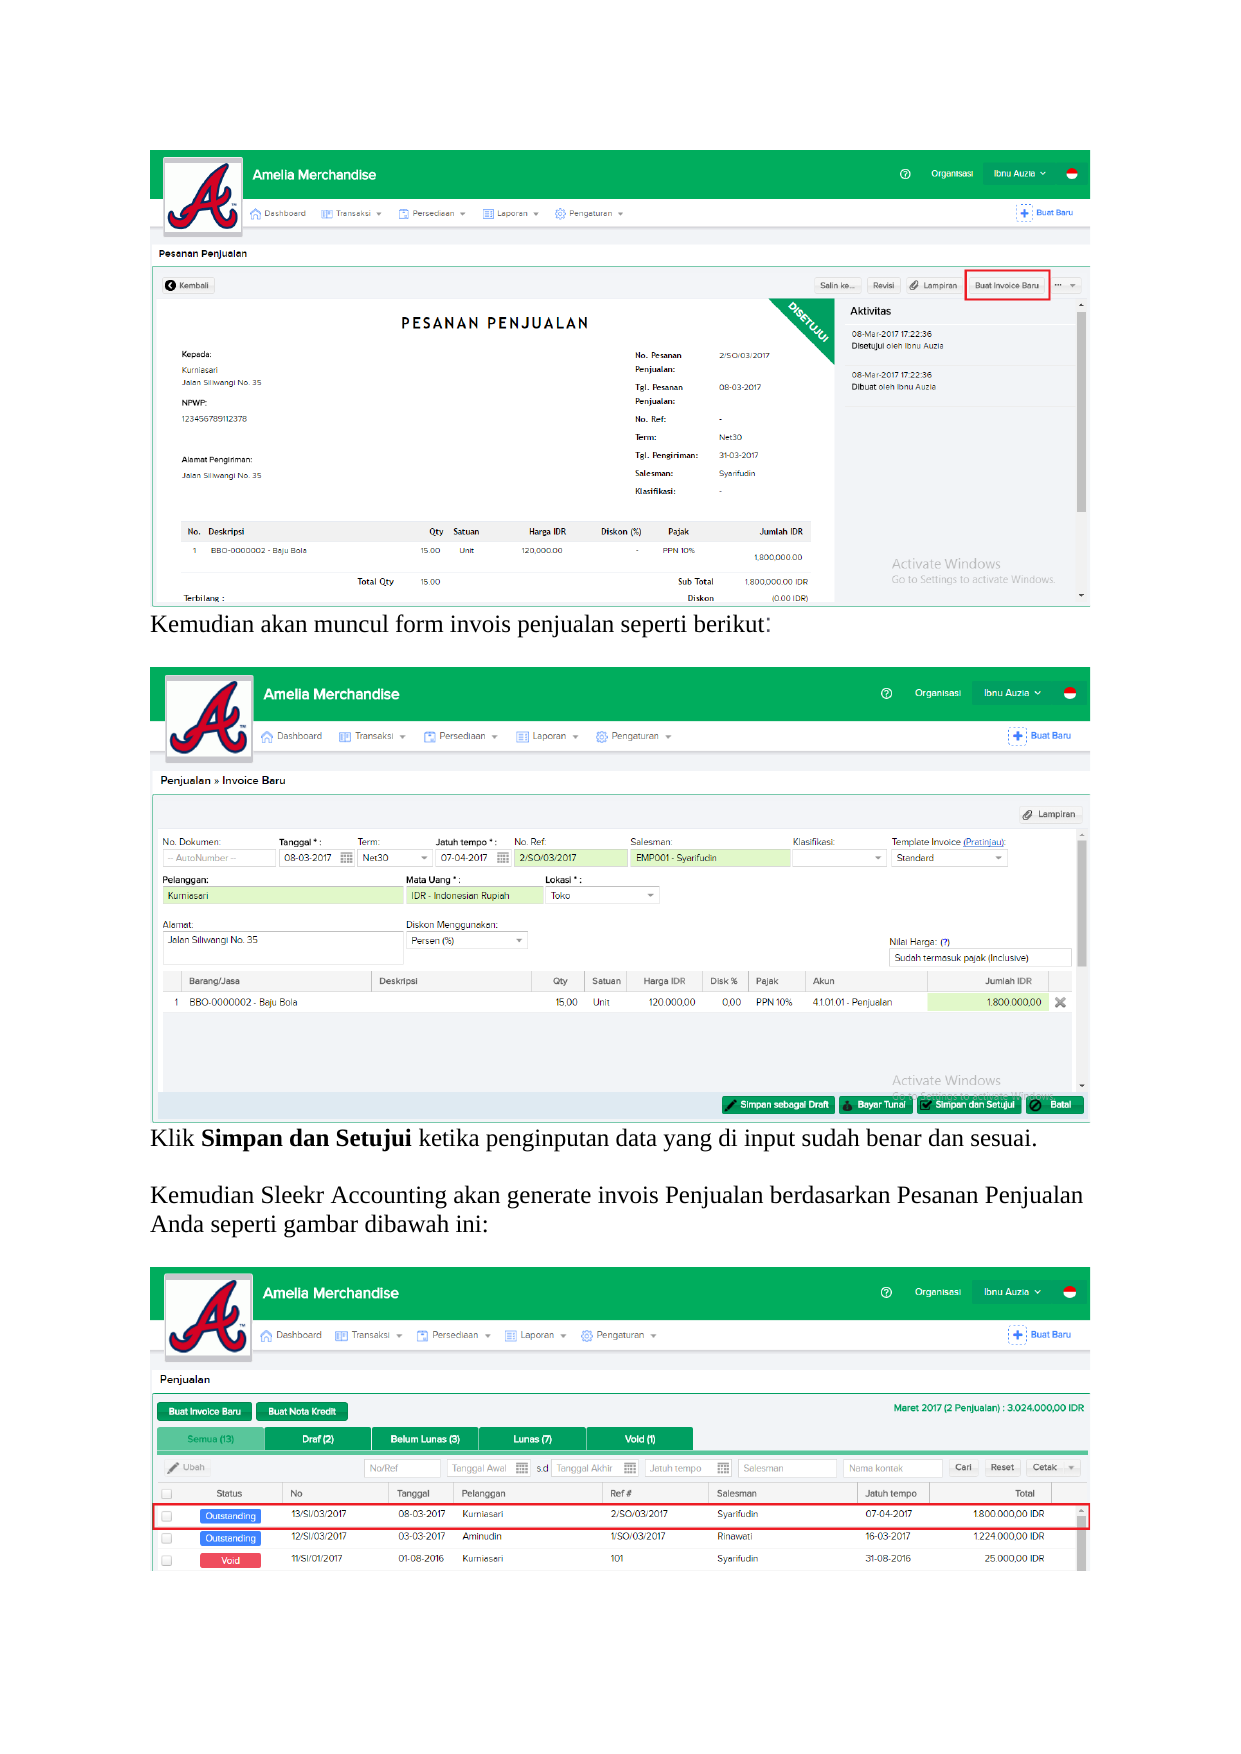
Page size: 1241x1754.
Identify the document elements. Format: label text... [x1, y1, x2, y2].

text Klik Simpan dan Setujui ketika penginputan data yang di input sudah benar dan sesuai. [150, 1123, 1090, 1151]
picture [150, 667, 1091, 1123]
text Kemudian Sleekr Accounting akan generate invois Penjualan berdasarkan Pesanan Penjualan Anda seperti gambar dibawah ini: [150, 1181, 1090, 1238]
picture [150, 150, 1091, 607]
picture [150, 1267, 1091, 1571]
text Kemudian akan muncul form invois penjualan seperti berikut: [150, 607, 1090, 638]
